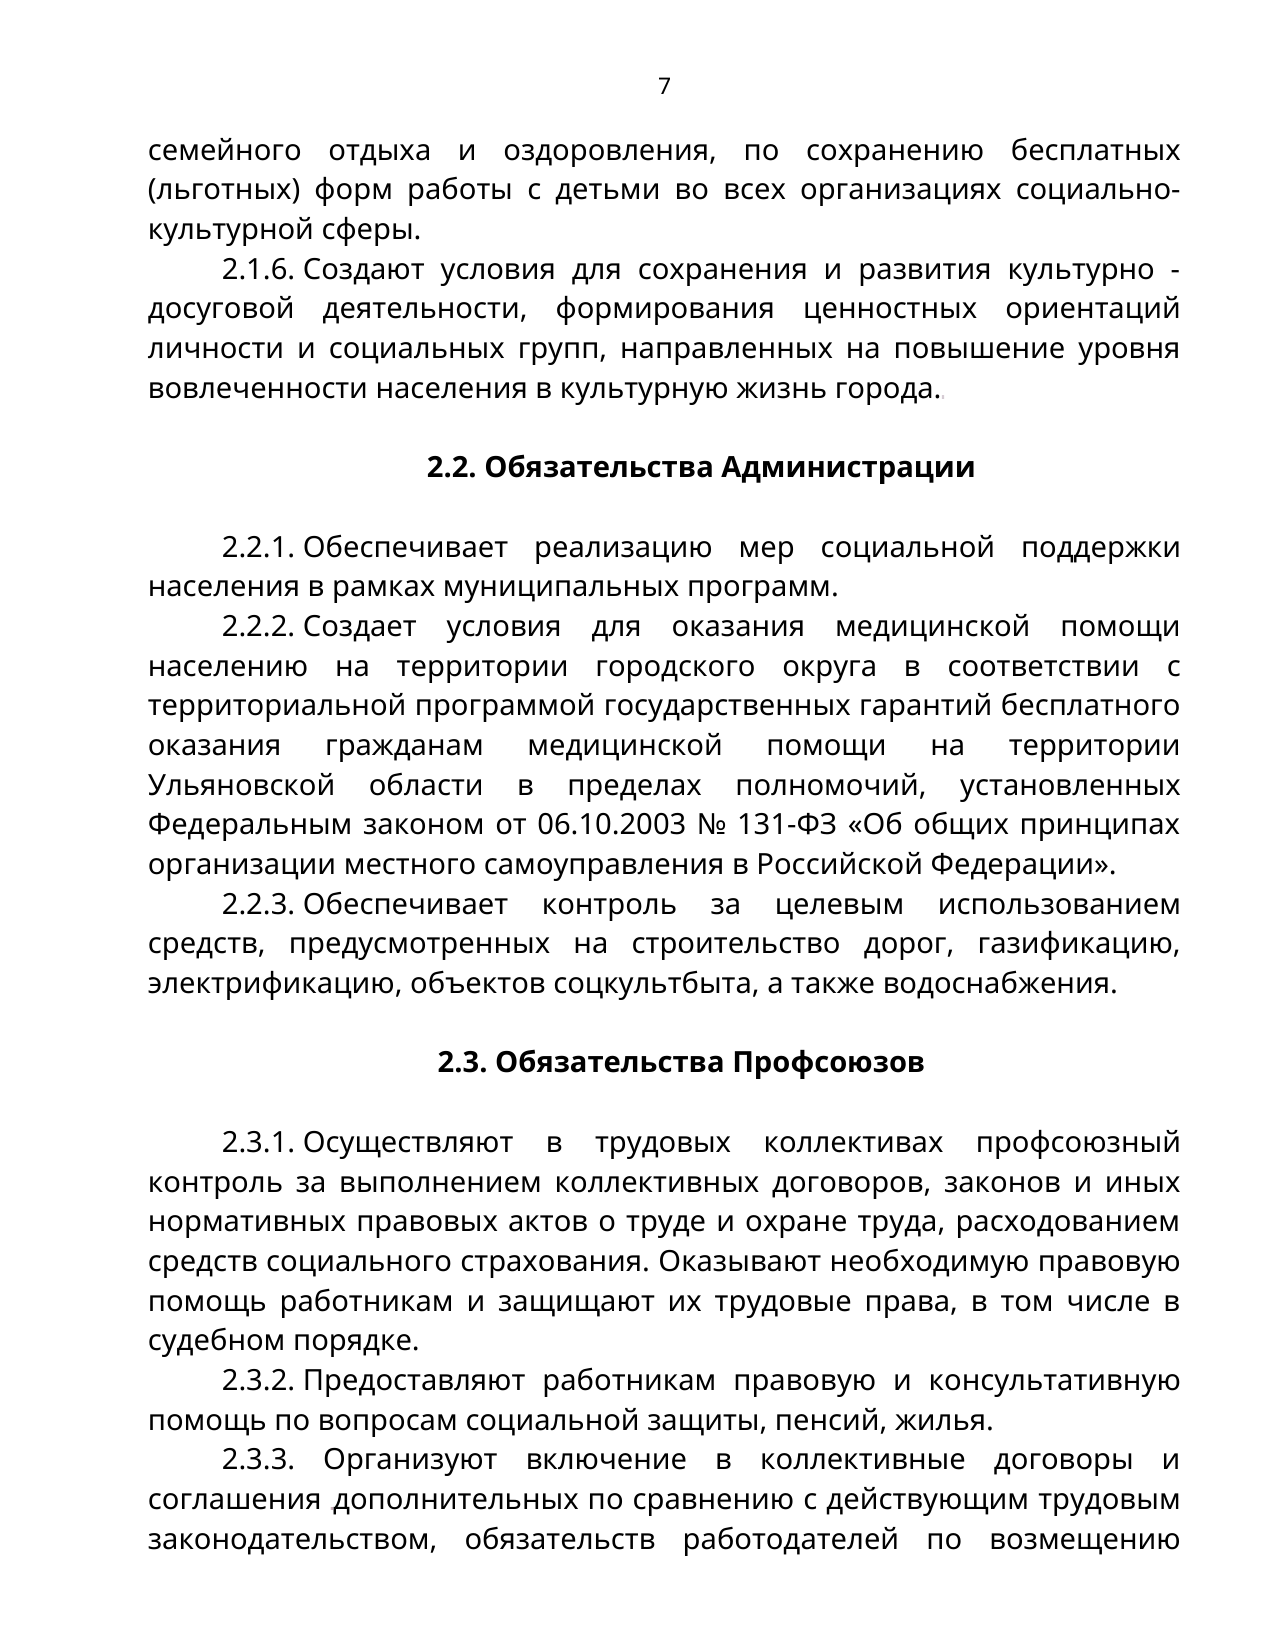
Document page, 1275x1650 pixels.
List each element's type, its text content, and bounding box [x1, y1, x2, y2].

text 2.2.2. Создает условия для оказания медицинской помощи населению на территории городского округа в соответствии с территориальной программой государственных гарантий бесплатного оказания гражданам медицинской помощи на территории Ульяновской области в пределах полномочий, установленных Федеральным законом от 06.10.2003 № 131-ФЗ «Об общих принципах организации местного самоуправления в Российской Федерации». [148, 605, 1181, 883]
text 2.2.3. Обеспечивает контроль за целевым использованием средств, предусмотренных на строительство дорог, газификацию, электрификацию, объектов соцкультбыта, а также водоснабжения. [148, 883, 1181, 1002]
text 2.3.1. Осуществляют в трудовых коллективах профсоюзный контроль за выполнением коллективных договоров, законов и иных нормативных правовых актов о труде и охране труда, расходованием средств социального страхования. Оказывают необходимую правовую помощь работникам и защищают их трудовые права, в том числе в судебном порядке. [148, 1121, 1181, 1359]
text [148, 1439, 1181, 1558]
text 2.2. Обязательства Администрации [148, 446, 1181, 486]
text 2.1.6. Создают условия для сохранения и развития культурно - досуговой деятельности, формирования ценностных ориентаций личности и социальных групп, направленных на повышение уровня вовлеченности населения в культурную жизнь города. [148, 248, 1181, 407]
text 2.3. Обязательства Профсоюзов [182, 1042, 1181, 1081]
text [148, 129, 1181, 248]
text 2.2.1. Обеспечивает реализацию мер социальной поддержки населения в рамках муниципальных программ. [148, 526, 1181, 605]
text 2.3.2. Предоставляют работникам правовую и консультативную помощь по вопросам социальной защиты, пенсий, жилья. [148, 1359, 1181, 1439]
